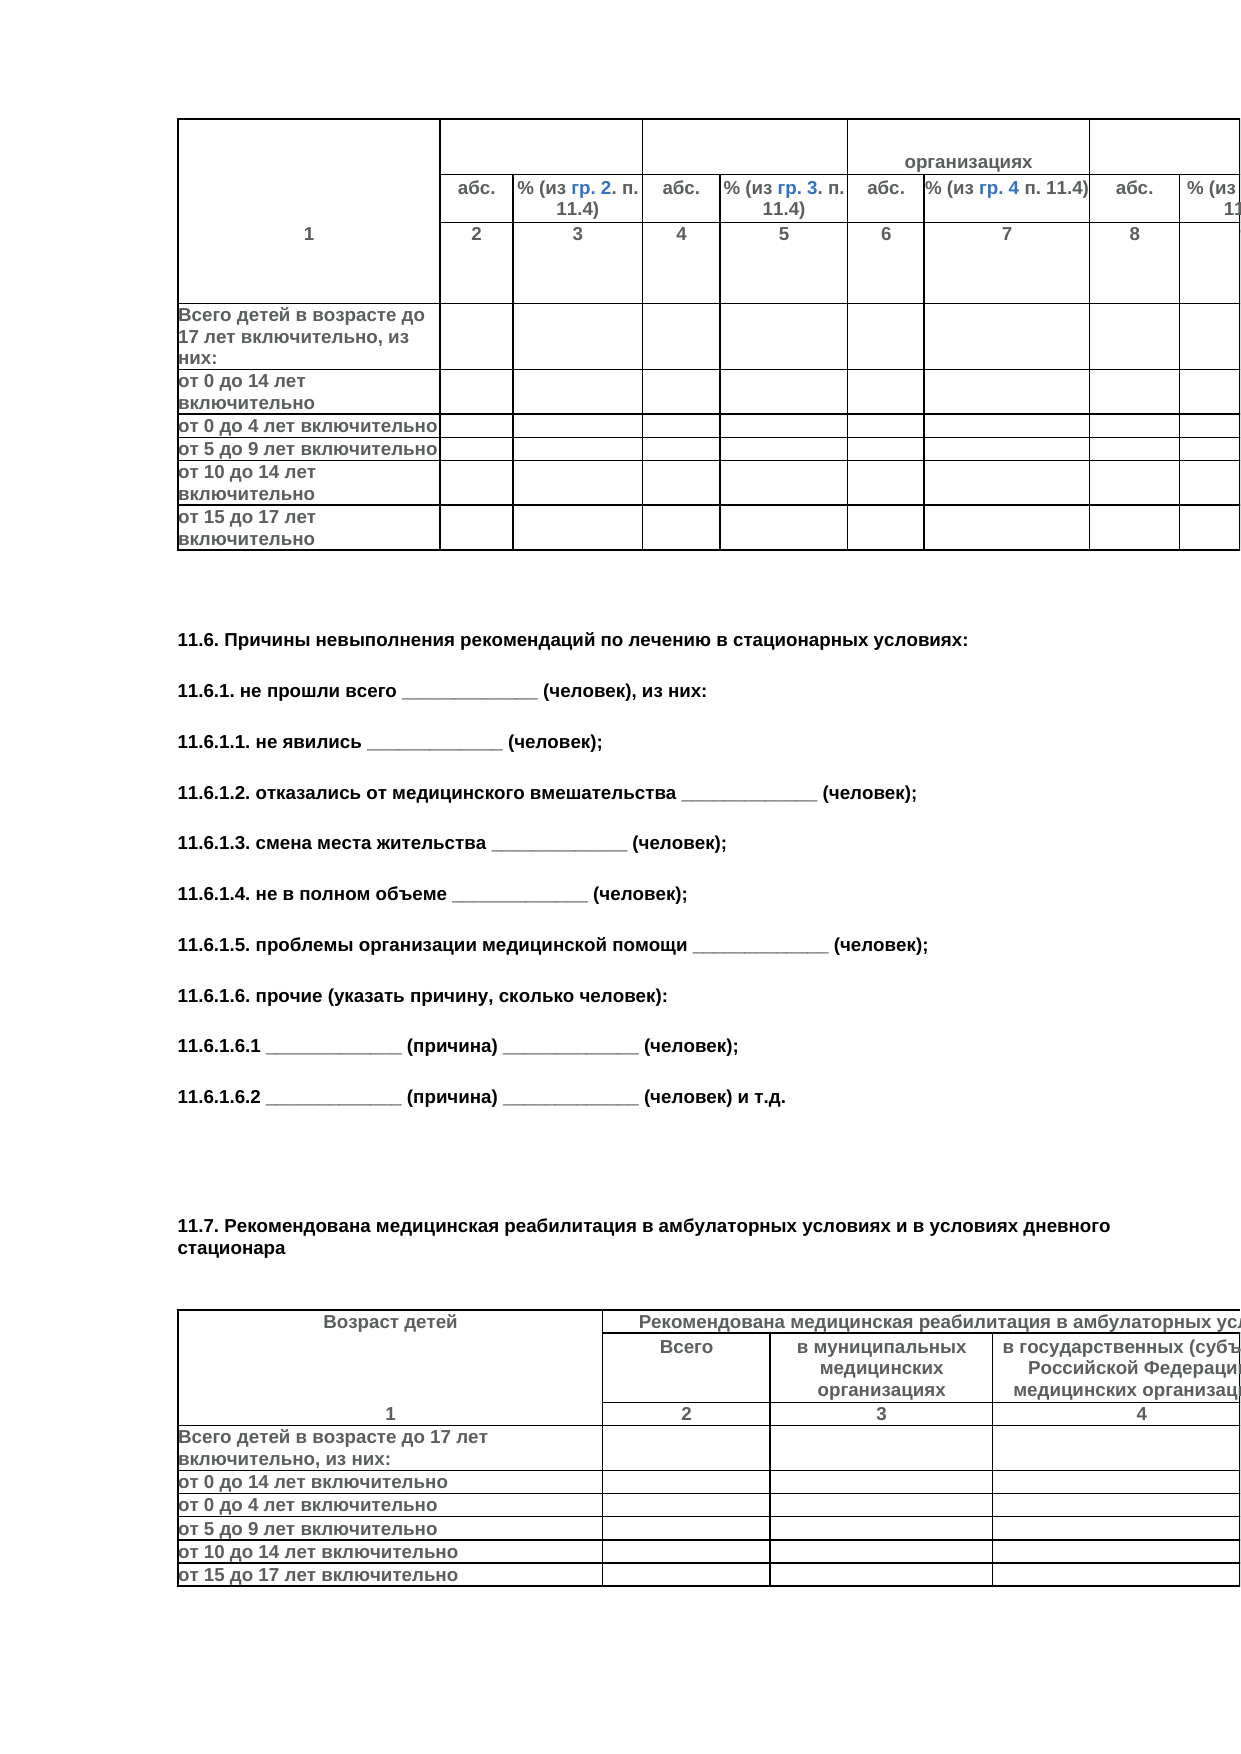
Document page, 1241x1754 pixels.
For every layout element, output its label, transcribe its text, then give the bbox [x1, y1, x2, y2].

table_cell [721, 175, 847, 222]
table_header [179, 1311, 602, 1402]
text 11.6.1. не прошли всего _____________ (человек), из них: [177, 680, 1152, 702]
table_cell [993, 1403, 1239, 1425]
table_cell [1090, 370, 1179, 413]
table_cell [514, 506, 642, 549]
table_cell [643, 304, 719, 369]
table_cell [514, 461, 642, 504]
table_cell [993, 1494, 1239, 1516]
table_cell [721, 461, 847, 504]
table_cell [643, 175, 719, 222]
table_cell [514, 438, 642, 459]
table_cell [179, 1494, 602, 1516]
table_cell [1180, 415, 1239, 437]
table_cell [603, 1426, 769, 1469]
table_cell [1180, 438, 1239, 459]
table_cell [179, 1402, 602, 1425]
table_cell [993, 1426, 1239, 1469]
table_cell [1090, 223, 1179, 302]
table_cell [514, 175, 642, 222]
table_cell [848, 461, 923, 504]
text 11.6.1.4. не в полном объеме _____________ (человек); [177, 883, 1152, 904]
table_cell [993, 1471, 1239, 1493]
text 11.7. Рекомендована медицинская реабилитация в амбулаторных условиях и в условиях дневного стационара [177, 1215, 1152, 1258]
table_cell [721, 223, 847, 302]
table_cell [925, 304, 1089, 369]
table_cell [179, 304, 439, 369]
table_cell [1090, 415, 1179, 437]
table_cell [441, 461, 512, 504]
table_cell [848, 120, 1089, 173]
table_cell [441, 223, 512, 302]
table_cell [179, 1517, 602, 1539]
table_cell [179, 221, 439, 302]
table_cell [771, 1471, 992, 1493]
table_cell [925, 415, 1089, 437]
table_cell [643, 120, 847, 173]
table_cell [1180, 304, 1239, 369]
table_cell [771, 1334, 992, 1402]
text 11.6.1.6.2 _____________ (причина) _____________ (человек) и т.д. [177, 1086, 1152, 1107]
text 11.6.1.3. смена места жительства _____________ (человек); [177, 832, 1152, 854]
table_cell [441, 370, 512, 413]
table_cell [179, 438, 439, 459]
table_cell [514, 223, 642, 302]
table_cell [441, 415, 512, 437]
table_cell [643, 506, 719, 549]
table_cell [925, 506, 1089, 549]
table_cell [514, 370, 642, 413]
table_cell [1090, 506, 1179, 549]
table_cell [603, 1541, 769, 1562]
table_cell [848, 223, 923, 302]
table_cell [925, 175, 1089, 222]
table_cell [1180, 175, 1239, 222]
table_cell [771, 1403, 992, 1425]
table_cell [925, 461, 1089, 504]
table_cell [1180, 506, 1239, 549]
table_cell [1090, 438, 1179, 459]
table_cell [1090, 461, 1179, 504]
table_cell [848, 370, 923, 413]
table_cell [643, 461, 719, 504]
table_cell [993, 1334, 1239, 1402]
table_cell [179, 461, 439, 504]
text 11.6. Причины невыполнения рекомендаций по лечению в стационарных условиях: [177, 629, 1152, 651]
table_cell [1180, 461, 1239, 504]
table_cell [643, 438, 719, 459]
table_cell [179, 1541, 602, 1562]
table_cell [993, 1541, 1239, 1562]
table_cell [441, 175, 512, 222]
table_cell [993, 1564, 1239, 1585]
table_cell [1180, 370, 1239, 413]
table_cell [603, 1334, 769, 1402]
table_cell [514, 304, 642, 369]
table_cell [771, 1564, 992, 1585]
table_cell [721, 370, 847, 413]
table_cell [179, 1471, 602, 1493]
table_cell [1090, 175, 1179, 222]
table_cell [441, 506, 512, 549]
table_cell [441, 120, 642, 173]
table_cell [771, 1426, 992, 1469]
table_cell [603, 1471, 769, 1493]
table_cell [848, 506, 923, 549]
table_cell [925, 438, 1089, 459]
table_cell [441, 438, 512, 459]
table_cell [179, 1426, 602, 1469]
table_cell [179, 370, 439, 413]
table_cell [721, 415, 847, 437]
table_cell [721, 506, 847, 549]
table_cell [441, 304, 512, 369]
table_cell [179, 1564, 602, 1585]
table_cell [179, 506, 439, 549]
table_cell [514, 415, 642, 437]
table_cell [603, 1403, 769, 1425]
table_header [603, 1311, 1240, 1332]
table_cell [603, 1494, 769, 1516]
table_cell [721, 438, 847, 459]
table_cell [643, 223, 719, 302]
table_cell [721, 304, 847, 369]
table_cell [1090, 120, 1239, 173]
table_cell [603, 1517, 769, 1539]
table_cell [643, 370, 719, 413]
text 11.6.1.2. отказались от медицинского вмешательства _____________ (человек); [177, 781, 1152, 803]
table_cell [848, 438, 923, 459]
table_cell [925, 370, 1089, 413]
text 11.6.1.1. не явились _____________ (человек); [177, 731, 1152, 752]
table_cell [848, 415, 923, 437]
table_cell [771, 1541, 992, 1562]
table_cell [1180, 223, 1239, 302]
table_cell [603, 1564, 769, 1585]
text 11.6.1.5. проблемы организации медицинской помощи _____________ (человек); [177, 934, 1152, 955]
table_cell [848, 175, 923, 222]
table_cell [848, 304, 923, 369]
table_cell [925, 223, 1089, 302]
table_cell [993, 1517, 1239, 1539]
text 11.6.1.6. прочие (указать причину, сколько человек): [177, 984, 1152, 1006]
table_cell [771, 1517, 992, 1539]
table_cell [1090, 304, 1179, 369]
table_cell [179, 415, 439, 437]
text 11.6.1.6.1 _____________ (причина) _____________ (человек); [177, 1035, 1152, 1057]
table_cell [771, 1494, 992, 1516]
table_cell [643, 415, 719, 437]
